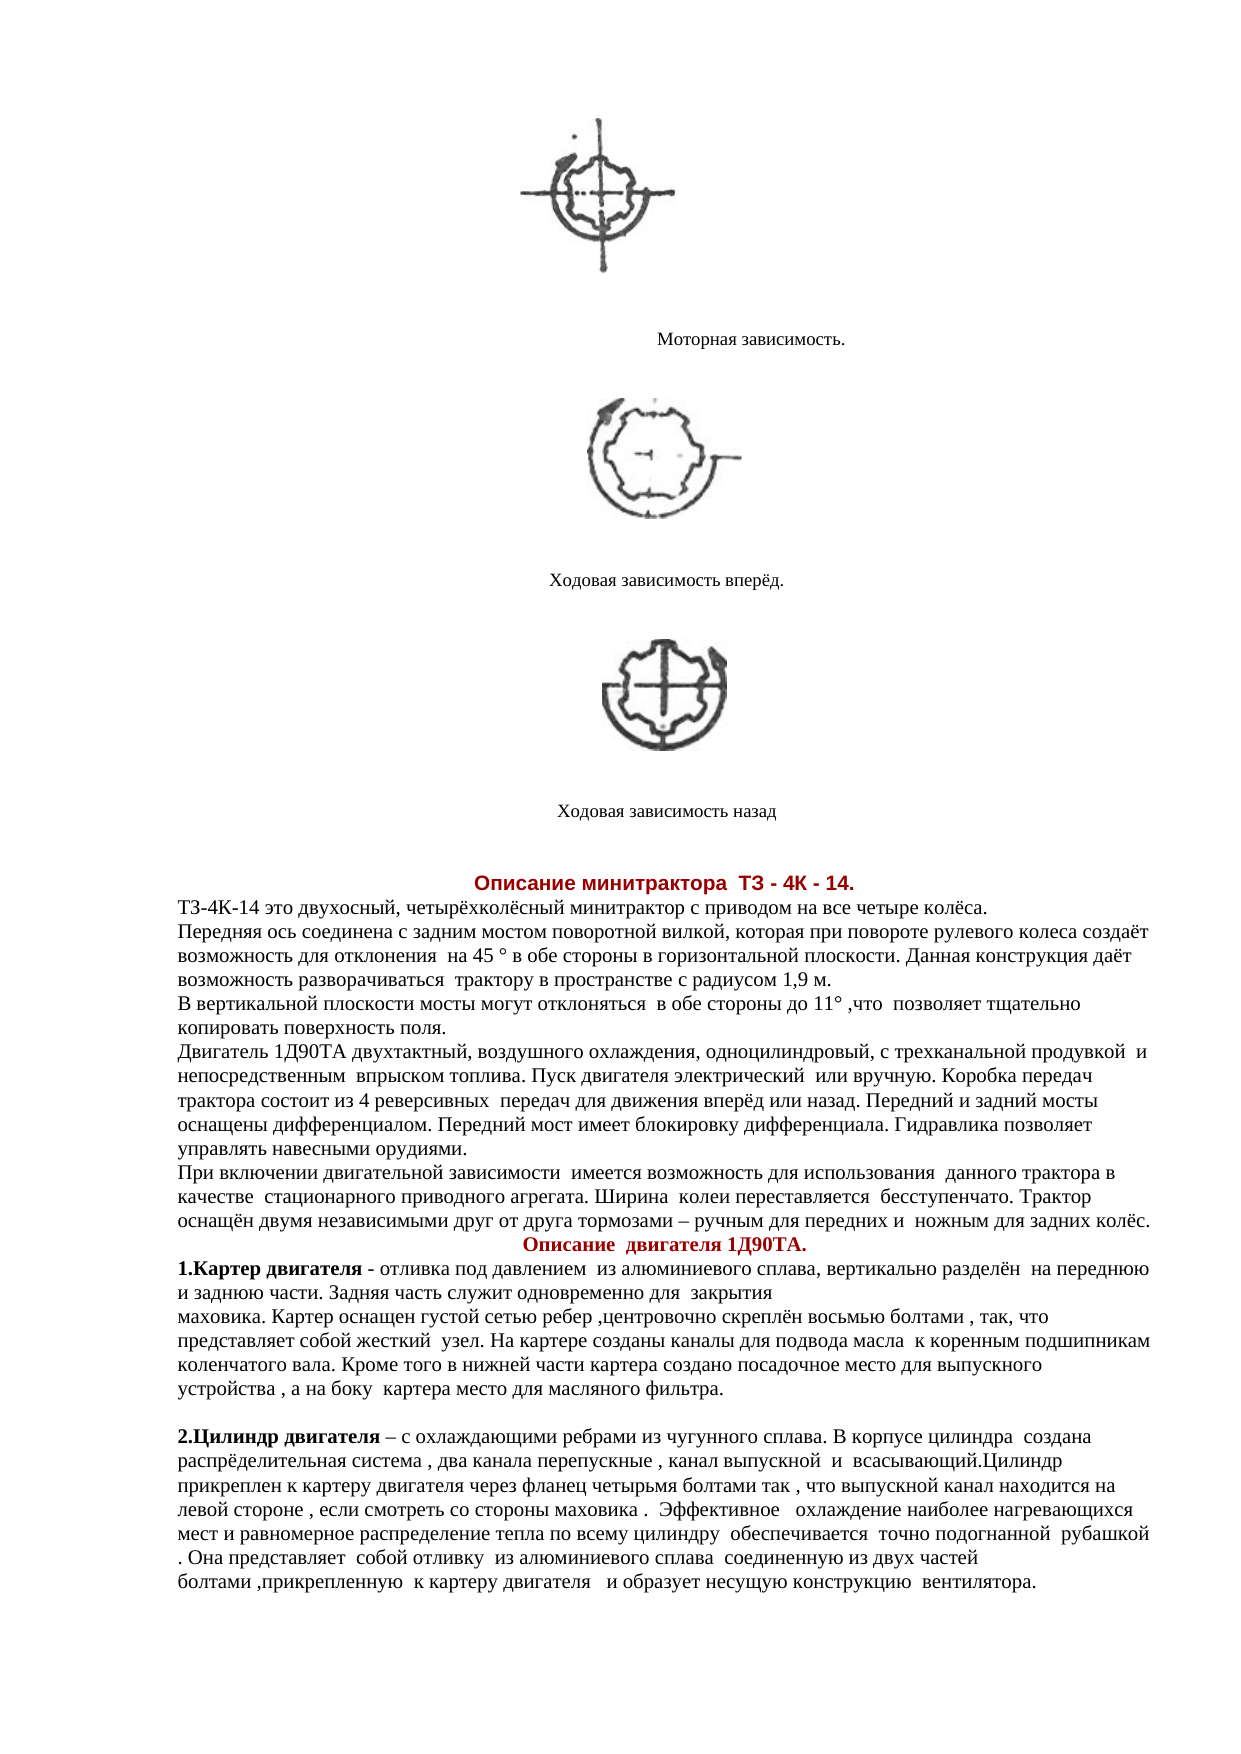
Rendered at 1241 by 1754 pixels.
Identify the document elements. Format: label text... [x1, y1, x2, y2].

text ТЗ-4К-14 это двухосный, четырёхколёсный минитрактор с приводом на все четыре колёса. [177, 895, 1152, 919]
text 1.Картер двигателя - отливка под давлением из алюминиевого сплава, вертикально разделён на переднюю и заднюю части. Задняя часть служит одновременно для закрытия [177, 1256, 1152, 1304]
text 2.Цилиндр двигателя – с охлаждающими ребрами из чугунного сплава. В корпусе цилиндра создана распрёделительная система , два канала перепускные , канал выпускной и всасывающий.Цилиндр прикреплен к картеру двигателя через фланец четырьмя болтами так , что выпускной канал находится на левой стороне , если смотреть со стороны маховика . Эффективное охлаждение наиболее нагревающихся мест и равномерное распределение тепла по всему цилиндру обеспечивается точно подогнанной рубашкой . Она представляет собой отливку из алюминиевого сплава соединенную из двух частей болтами ,прикрепленную к картеру двигателя и образует несущую конструкцию вентилятора. [177, 1424, 1152, 1593]
text Двигатель 1Д90ТА двухтактный, воздушного охлаждения, одноцилиндровый, с трехканальной продувкой и непосредственным впрыском топлива. Пуск двигателя электрический или вручную. Коробка передач трактора состоит из 4 реверсивных передач для движения вперёд или назад. Передний и задний мосты оснащены дифференциалом. Передний мост имеет блокировку дифференциала. Гидравлика позволяет управлять навесными орудиями. [177, 1039, 1152, 1160]
picture [587, 398, 742, 519]
text Передняя ось соединена с задним мостом поворотной вилкой, которая при повороте рулевого колеса создаёт возможность для отклонения на 45 ° в обе стороны в горизонтальной плоскости. Данная конструкция даёт возможность разворачиваться трактору в пространстве с радиусом 1,9 м. [177, 919, 1152, 991]
text Моторная зависимость. [177, 328, 1152, 349]
text маховика. Картер оснащен густой сетью ребер ,центровочно скреплён восьмью болтами , так, что представляет собой жесткий узел. На картере созданы каналы для подвода масла к коренным подшипникам коленчатого вала. Кроме того в нижней части картера создано посадочное место для выпускного устройства , а на боку картера место для масляного фильтра. [177, 1304, 1152, 1400]
picture [602, 639, 727, 751]
text Описание минитрактора ТЗ - 4К - 14. [177, 871, 1152, 895]
text В вертикальной плоскости мосты могут отклоняться в обе стороны до 11° ,что позволяет тщательно копировать поверхность поля. [177, 991, 1152, 1039]
picture [520, 118, 675, 273]
text При включении двигательной зависимости имеется возможность для использования данного трактора в качестве стационарного приводного агрегата. Ширина колеи переставляется бесступенчато. Трактор оснащён двумя независимыми друг от друга тормозами – ручным для передних и ножным для задних колёс. [177, 1160, 1152, 1232]
text Описание двигателя 1Д90ТА. [177, 1232, 1152, 1256]
text Ходовая зависимость вперёд. [177, 568, 1152, 590]
text Ходовая зависимость назад [177, 800, 1152, 822]
